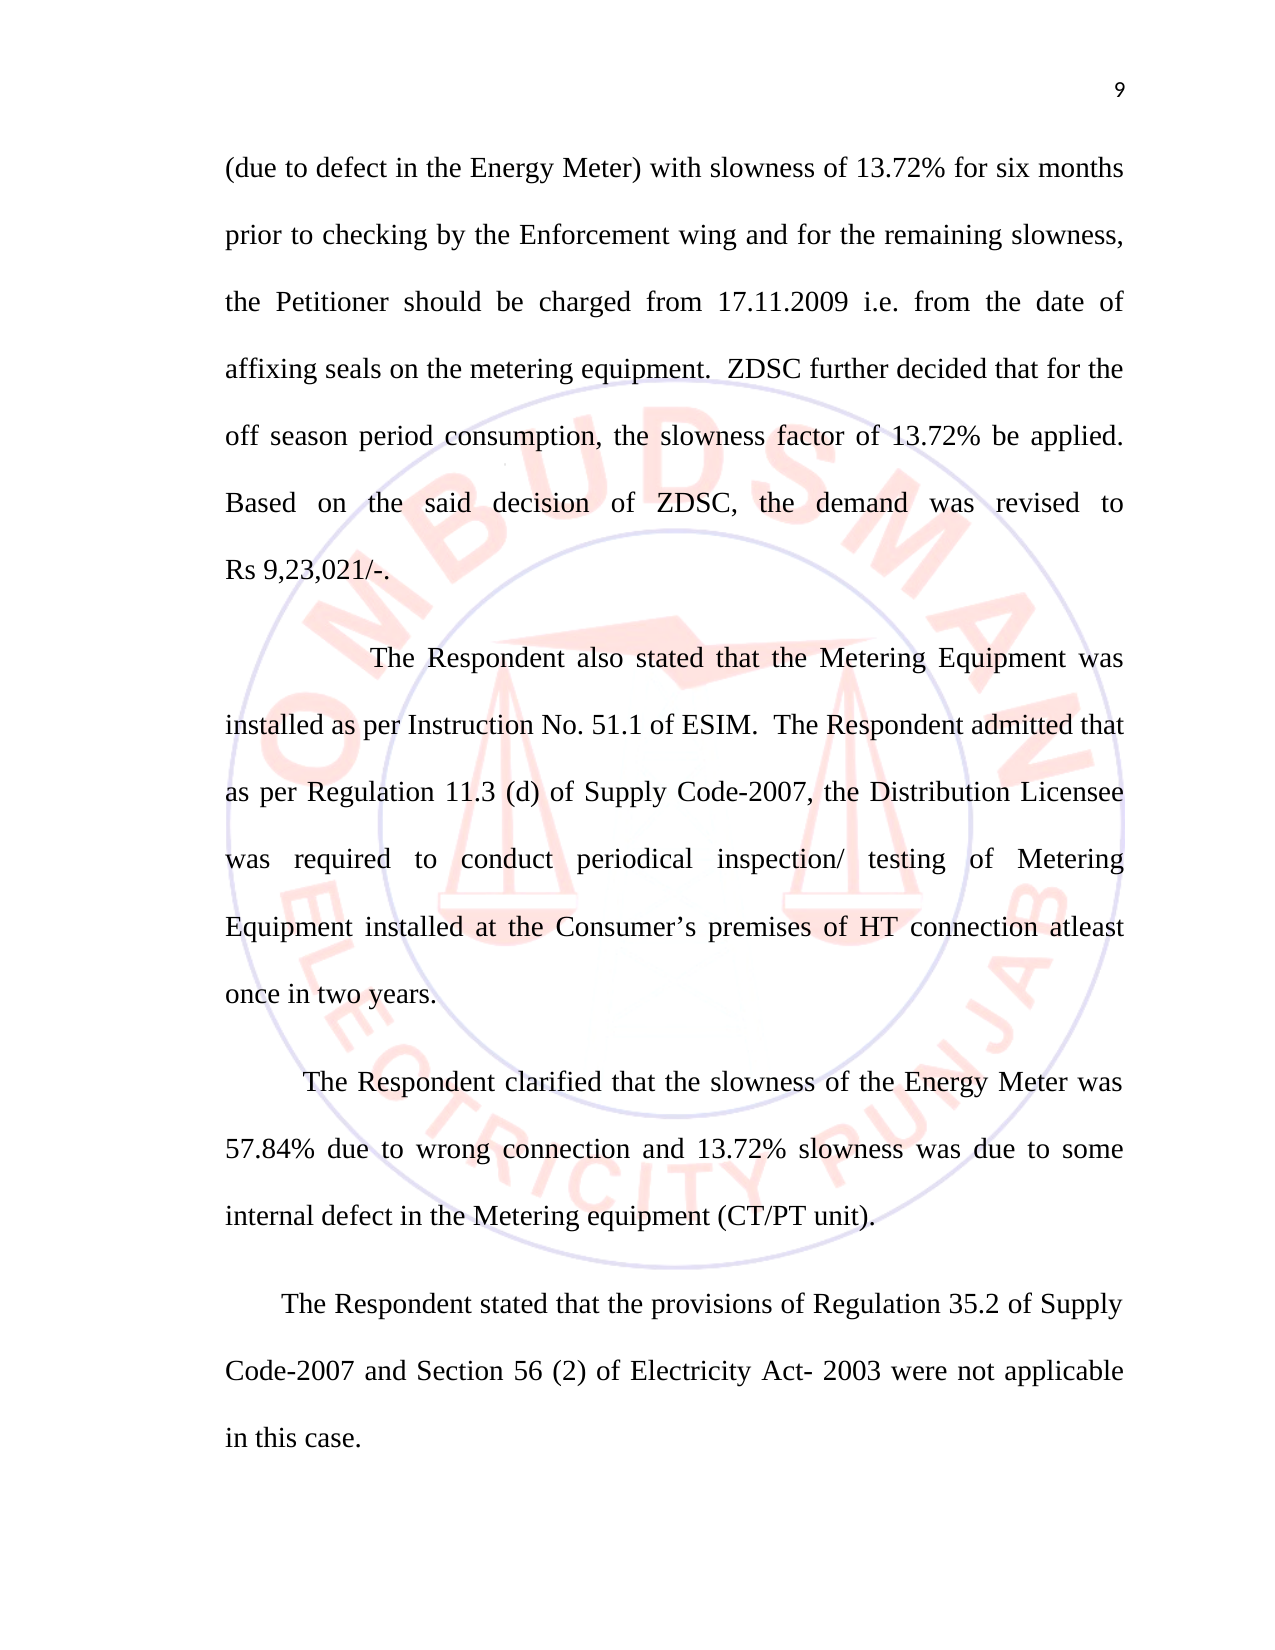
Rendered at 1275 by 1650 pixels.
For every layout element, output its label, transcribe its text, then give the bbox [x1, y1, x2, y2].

text The Respondent also stated that the Metering Equipment was installed as per Instruction No. 51.1 of ESIM. The Respondent admitted that as per Regulation 11.3 (d) of Supply Code-2007, the Distribution Licensee was required to conduct periodical inspection/ testing of Metering Equipment installed at the Consumer’s premises of HT connection atleast once in two years. [225, 640, 1125, 1009]
text The Respondent clarified that the slowness of the Energy Meter was 57.84% due to wrong connection and 13.72% slowness was due to some internal defect in the Metering equipment (CT/PT unit). [225, 1064, 1125, 1231]
text The Respondent stated that the provisions of Regulation 35.2 of Supply Code-2007 and Section 56 (2) of Electricity Act- 2003 were not applicable in this case. [225, 1286, 1125, 1453]
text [225, 150, 1125, 586]
